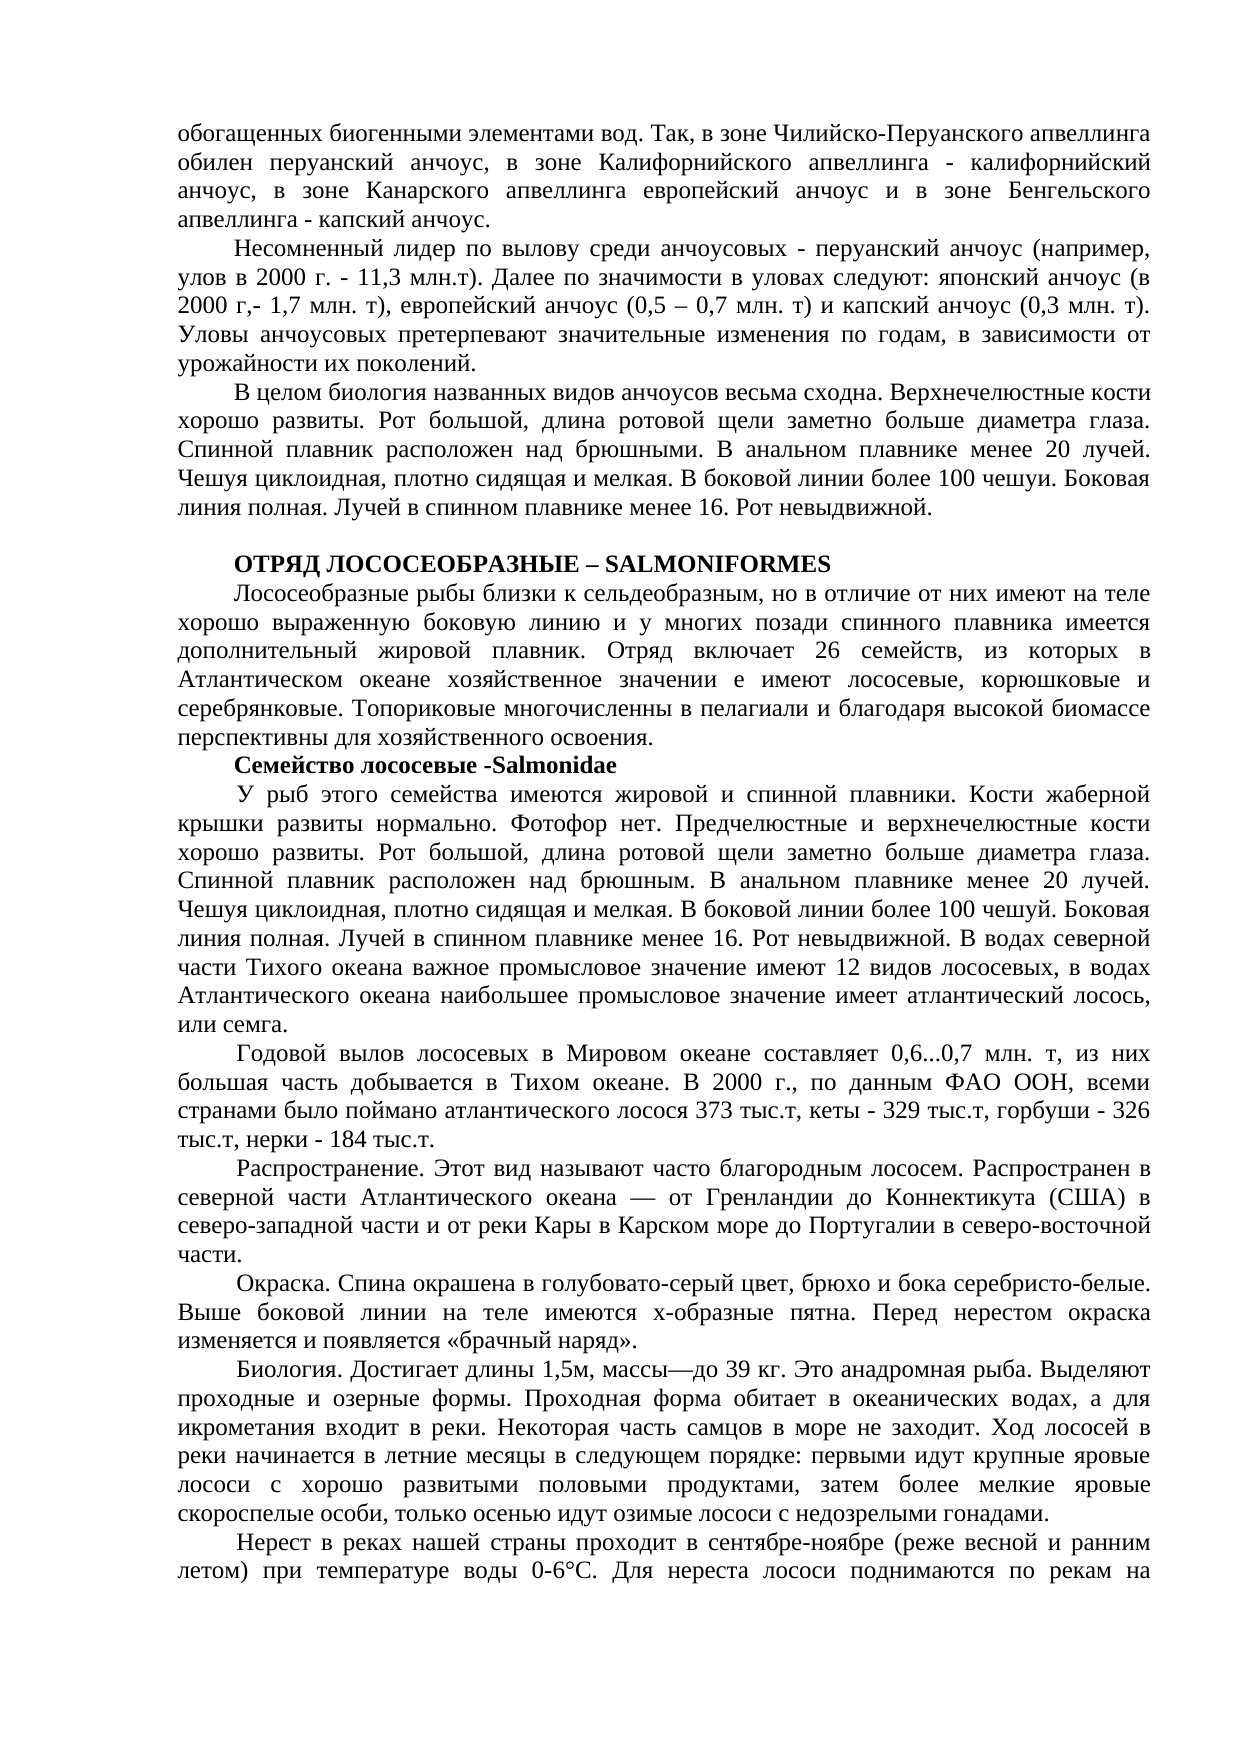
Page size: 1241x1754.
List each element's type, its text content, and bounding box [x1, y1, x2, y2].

text Окраска. Спина окрашена в голубовато-серый цвет, брюхо и бока серебристо-белые. Выше боковой линии на теле имеются х-образные пятна. Перед нерестом окраска изменяется и появляется «брачный наряд». [177, 1268, 1152, 1354]
text Несомненный лидер по вылову среди анчоусовых - перуанский анчоус (например, улов в . - 11,3 млн.т). Далее по значимости в уловах следуют: японский анчоус (в ,- 1,7 млн. т), европейский анчоус (0,5 – 0,7 млн. т) и капский анчоус (0,3 млн. т). Уловы анчоусовых претерпевают значительные изменения по годам, в зависимости от урожайности их поколений. [177, 233, 1152, 377]
text Распространение. Этот вид называют часто благородным лососем. Распространен в северной части Атлантического океана — от Гренландии до Коннектикута (США) в северо-западной части и от реки Кары в Карском море до Португалии в северо-восточной части. [177, 1153, 1152, 1268]
text Семейство лососевые -Salmonidae [177, 751, 1152, 779]
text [177, 118, 1152, 233]
text В целом биология названных видов анчоусов весьма сходна. Верхнечелюстные кости хорошо развиты. Рот большой, длина ротовой щели заметно больше диаметра глаза. Спинной плавник расположен над брюшными. В анальном плавнике менее 20 лучей. Чешуя циклоидная, плотно сидящая и мелкая. В боковой линии более 100 чешуи. Боковая линия полная. Лучей в спинном плавнике менее 16. Рот невыдвижной. [177, 377, 1152, 521]
text У рыб этого семейства имеются жировой и спинной плавники. Кости жаберной крышки развиты нормально. Фотофор нет. Предчелюстные и верхнечелюстные кости хорошо развиты. Рот большой, длина ротовой щели заметно больше диаметра глаза. Спинной плавник расположен над брюшным. В анальном плавнике менее 20 лучей. Чешуя циклоидная, плотно сидящая и мелкая. В боковой линии более 100 чешуй. Боковая линия полная. Лучей в спинном плавнике менее 16. Рот невыдвижной. В водах северной части Тихого океана важное промысловое значение имеют 12 видов лососевых, в водах Атлантического океана наибольшее промысловое значение имеет атлантический лосось, или семга. [177, 779, 1152, 1038]
text Лососеобразные рыбы близки к сельдеобразным, но в отличие от них имеют на теле хорошо выраженную боковую линию и у многих позади спинного плавника имеется дополнительный жировой плавник. Отряд включает 26 семейств, из которых в Атлантическом океане хозяйственное значении е имеют лососевые, корюшковые и серебрянковые. Топориковые многочисленны в пелагиали и благодаря высокой биомассе перспективны для хозяйственного освоения. [177, 578, 1152, 751]
text ОТРЯД ЛОСОСЕОБРАЗНЫЕ – SALMONIFORMES [177, 549, 1152, 578]
text Биология. Достигает длины 1,5м, массы—до . Это анадромная рыба. Выделяют проходные и озерные формы. Проходная форма обитает в океанических водах, а для икрометания входит в реки. Некоторая часть самцов в море не заходит. Ход лососей в реки начинается в летние месяцы в следующем порядке: первыми идут крупные яровые лососи с хорошо развитыми половыми продуктами, затем более мелкие яровые скороспелые особи, только осенью идут озимые лососи с недозрелыми гонадами. [177, 1354, 1152, 1527]
text Годовой вылов лососевых в Мировом океане составляет 0,6...0,7 млн. т, из них большая часть добывается в Тихом океане. В ., по данным ФАО ООН, всеми странами было поймано атлантического лосося 373 тыс.т, кеты - 329 тыс.т, горбуши - 326 тыс.т, нерки - 184 тыс.т. [177, 1038, 1152, 1153]
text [177, 1527, 1152, 1584]
